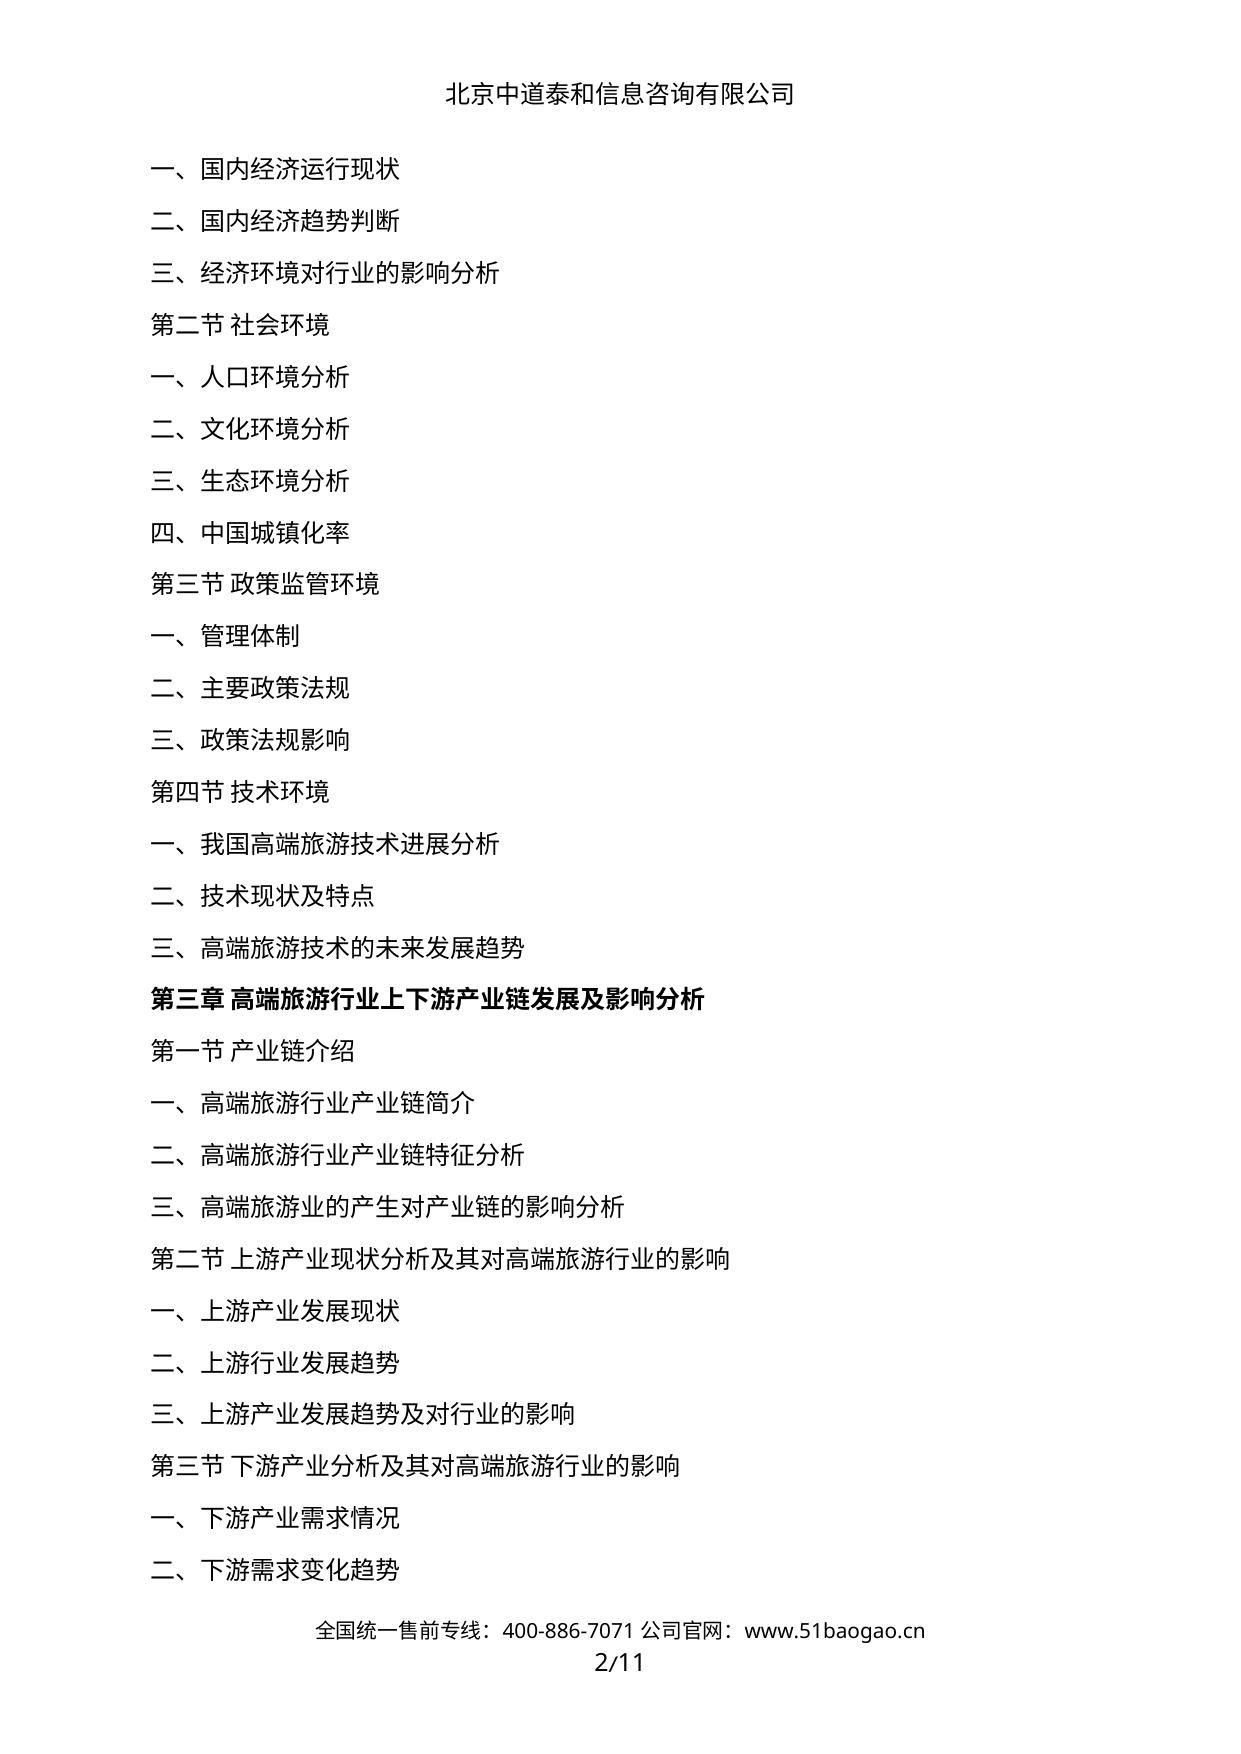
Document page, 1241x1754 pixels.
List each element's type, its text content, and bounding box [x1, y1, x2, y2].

text 二、高端旅游行业产业链特征分析 [150, 1136, 1090, 1172]
text 三、高端旅游业的产生对产业链的影响分析 [150, 1187, 1090, 1224]
text 一、上游产业发展现状 [150, 1291, 1090, 1327]
text 三、经济环境对行业的影响分析 [150, 254, 1090, 290]
text 二、国内经济趋势判断 [150, 202, 1090, 238]
text 三、政策法规影响 [150, 721, 1090, 757]
text 第二节 社会环境 [150, 306, 1090, 342]
text 一、国内经济运行现状 [150, 150, 1090, 186]
text 一、高端旅游行业产业链简介 [150, 1084, 1090, 1120]
text 第三节 下游产业分析及其对高端旅游行业的影响 [150, 1447, 1090, 1483]
text 三、上游产业发展趋势及对行业的影响 [150, 1395, 1090, 1431]
text 第四节 技术环境 [150, 772, 1090, 809]
text 一、人口环境分析 [150, 357, 1090, 394]
text 二、文化环境分析 [150, 409, 1090, 446]
text 一、我国高端旅游技术进展分析 [150, 824, 1090, 861]
text 第一节 产业链介绍 [150, 1032, 1090, 1068]
text 三、生态环境分析 [150, 461, 1090, 497]
text 第二节 上游产业现状分析及其对高端旅游行业的影响 [150, 1239, 1090, 1276]
text 二、技术现状及特点 [150, 876, 1090, 912]
text 一、下游产业需求情况 [150, 1499, 1090, 1535]
text 一、管理体制 [150, 617, 1090, 653]
text 第三章 高端旅游行业上下游产业链发展及影响分析 [150, 980, 1090, 1016]
text 二、上游行业发展趋势 [150, 1343, 1090, 1379]
text 二、主要政策法规 [150, 669, 1090, 705]
text 二、下游需求变化趋势 [150, 1551, 1090, 1587]
text 第三节 政策监管环境 [150, 565, 1090, 601]
text 四、中国城镇化率 [150, 513, 1090, 549]
text 三、高端旅游技术的未来发展趋势 [150, 928, 1090, 964]
